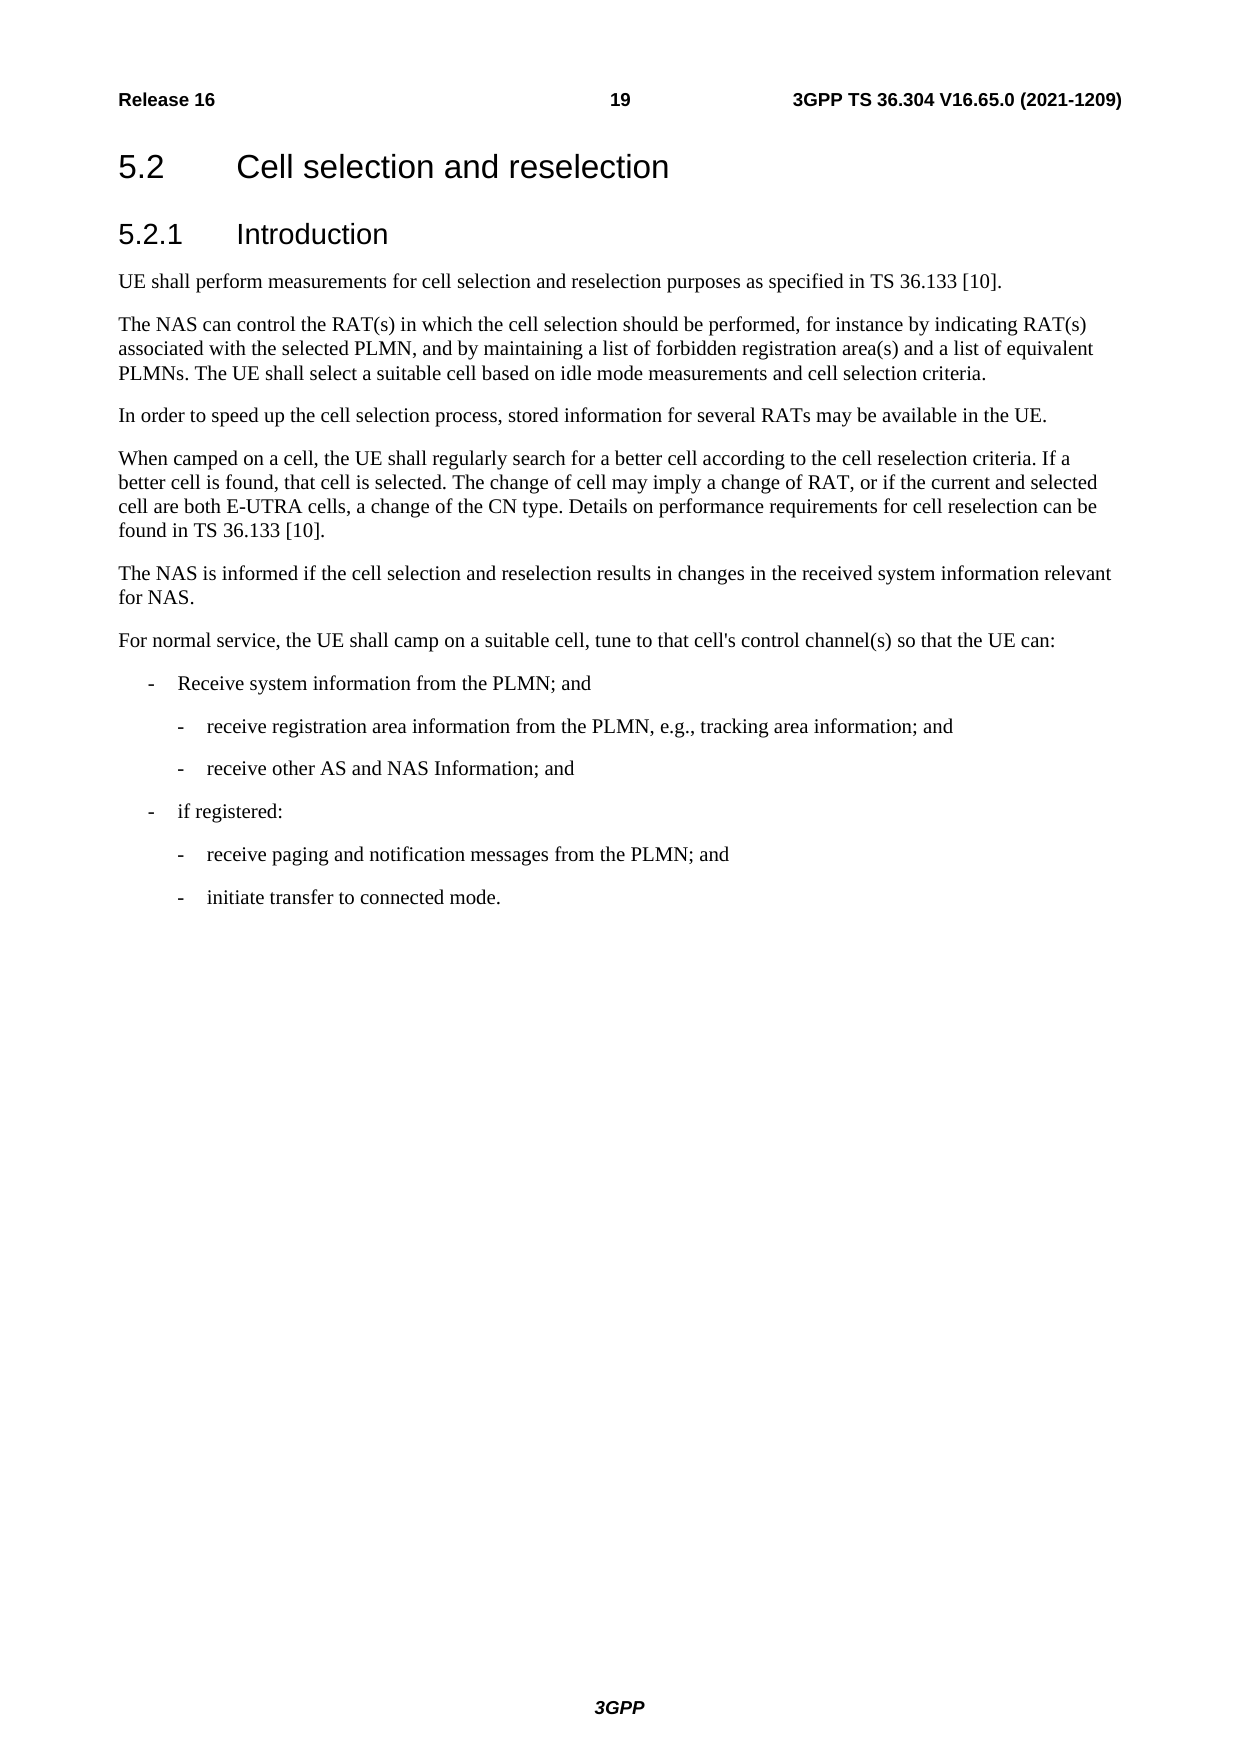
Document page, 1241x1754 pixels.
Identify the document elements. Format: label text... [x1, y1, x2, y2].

subtitle 5.2.1 Introduction [118, 217, 1122, 251]
text For normal service, the UE shall camp on a suitable cell, tune to that cell's control channel(s) so that the UE can: [118, 628, 1122, 652]
text - receive registration area information from the PLMN, e.g., tracking area information; and [177, 713, 1122, 738]
text In order to speed up the cell selection process, stored information for several RATs may be available in the UE. [118, 403, 1122, 427]
text The NAS is informed if the cell selection and reselection results in changes in the received system information relevant for NAS. [118, 561, 1122, 609]
text - receive other AS and NAS Information; and [177, 756, 1122, 780]
text When camped on a cell, the UE shall regularly search for a better cell according to the cell reselection criteria. If a better cell is found, that cell is selected. The change of cell may imply a change of RAT, or if the current and selected cell are both E-UTRA cells, a change of the CN type. Details on performance requirements for cell reselection can be found in TS 36.133 [10]. [118, 446, 1122, 542]
text - if registered: [148, 799, 1122, 823]
subtitle 5.2 Cell selection and reselection [118, 147, 1122, 186]
text - receive paging and notification messages from the PLMN; and [177, 842, 1122, 866]
text - initiate transfer to connected mode. [177, 885, 1122, 909]
text - Receive system information from the PLMN; and [148, 671, 1122, 695]
text UE shall perform measurements for cell selection and reselection purposes as specified in TS 36.133 [10]. [118, 269, 1122, 293]
text The NAS can control the RAT(s) in which the cell selection should be performed, for instance by indicating RAT(s) associated with the selected PLMN, and by maintaining a list of forbidden registration area(s) and a list of equivalent PLMNs. The UE shall select a suitable cell based on idle mode measurements and cell selection criteria. [118, 312, 1122, 384]
